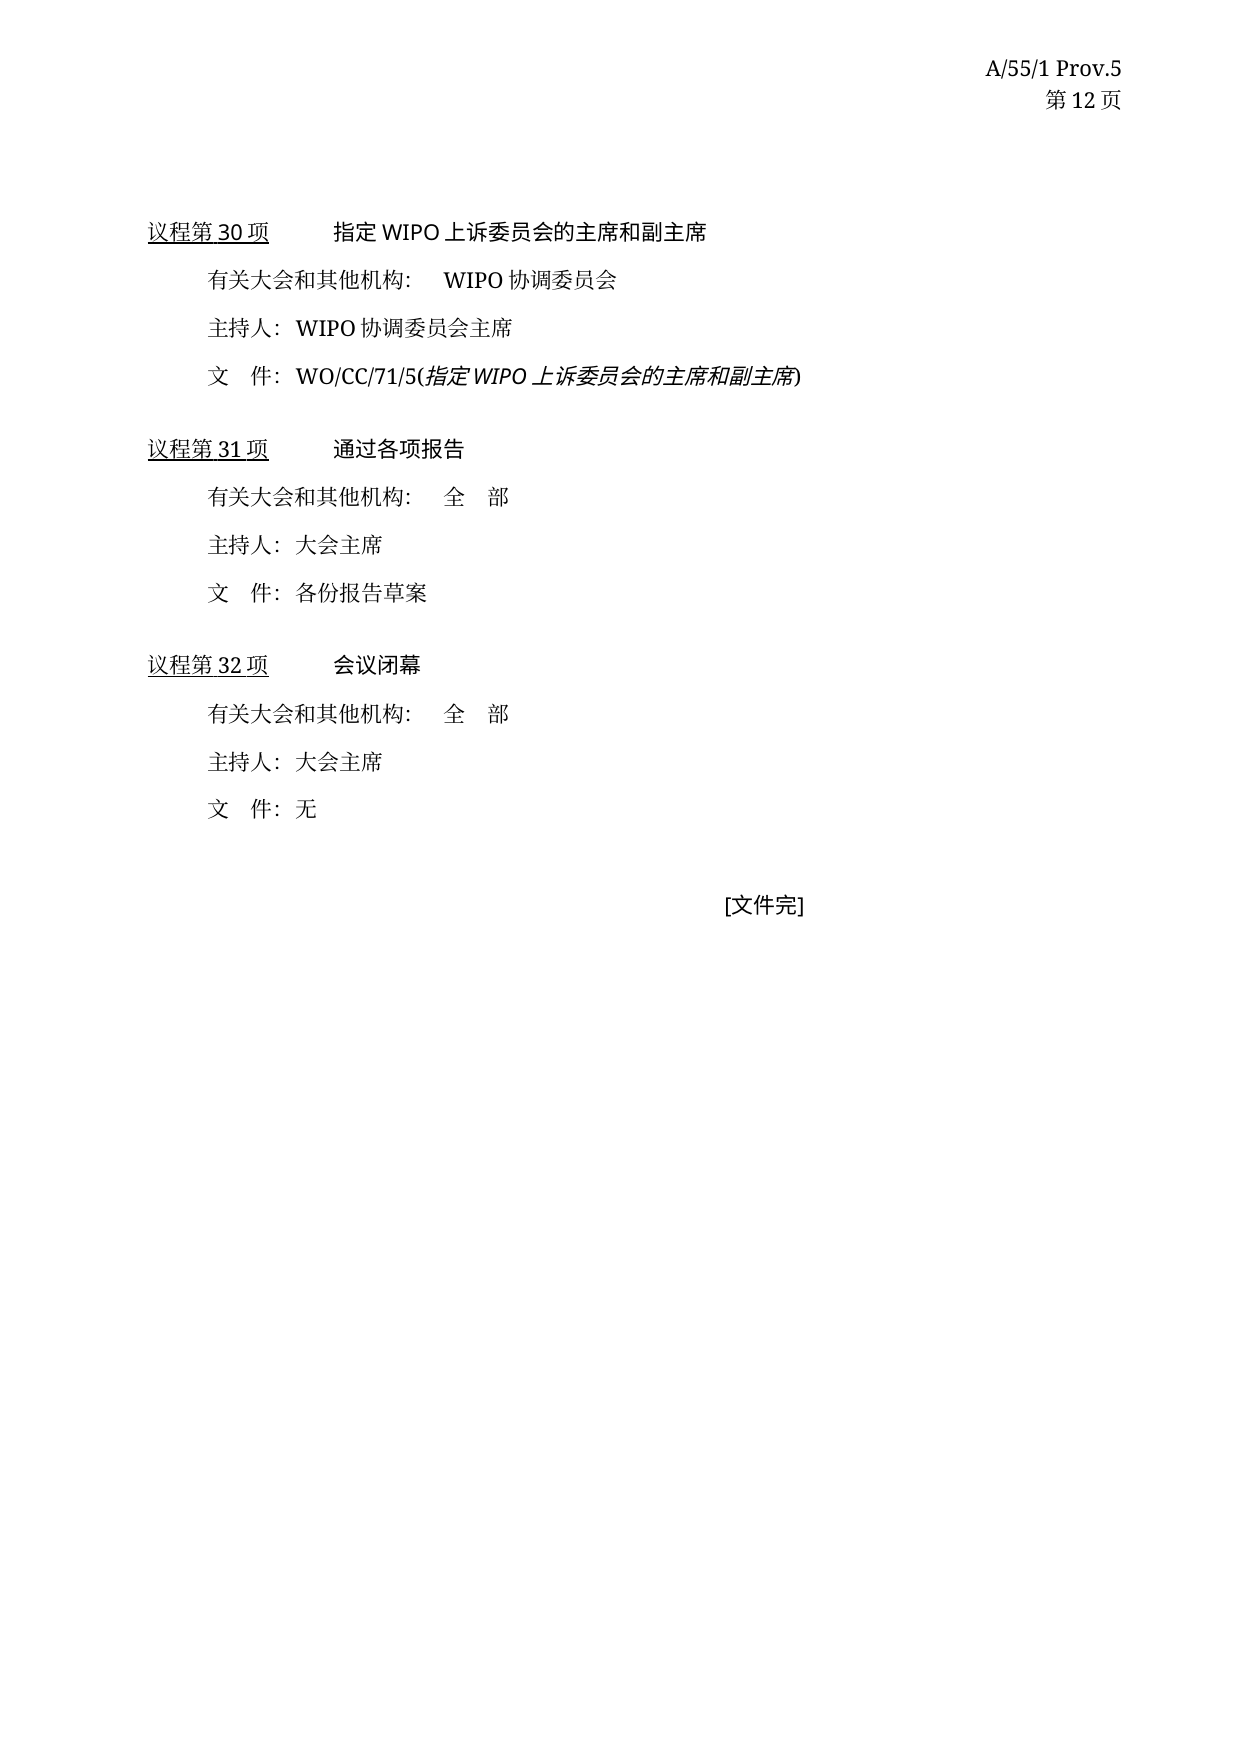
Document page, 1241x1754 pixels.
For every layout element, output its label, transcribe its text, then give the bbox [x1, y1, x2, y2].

text 文 件： WO/CC/71/5(指定WIPO上诉委员会的主席和副主席) [207, 355, 1122, 391]
text 有关大会和其他机构： 全 部 [207, 693, 1122, 728]
text 主持人： 大会主席 [207, 524, 1122, 559]
text [文件完] [724, 884, 1122, 920]
text 议程第30项 指定WIPO上诉委员会的主席和副主席 [148, 212, 1122, 247]
text 主持人： WIPO协调委员会主席 [207, 307, 1122, 343]
text 主持人： 大会主席 [207, 741, 1122, 776]
text 议程第31项 通过各项报告 [148, 428, 1122, 464]
text 议程第32项 会议闭幕 [148, 645, 1122, 680]
text 文 件： 各份报告草案 [207, 572, 1122, 607]
text 有关大会和其他机构： WIPO协调委员会 [207, 259, 1122, 295]
text 文 件： 无 [207, 789, 1122, 824]
text 有关大会和其他机构： 全 部 [207, 476, 1122, 512]
